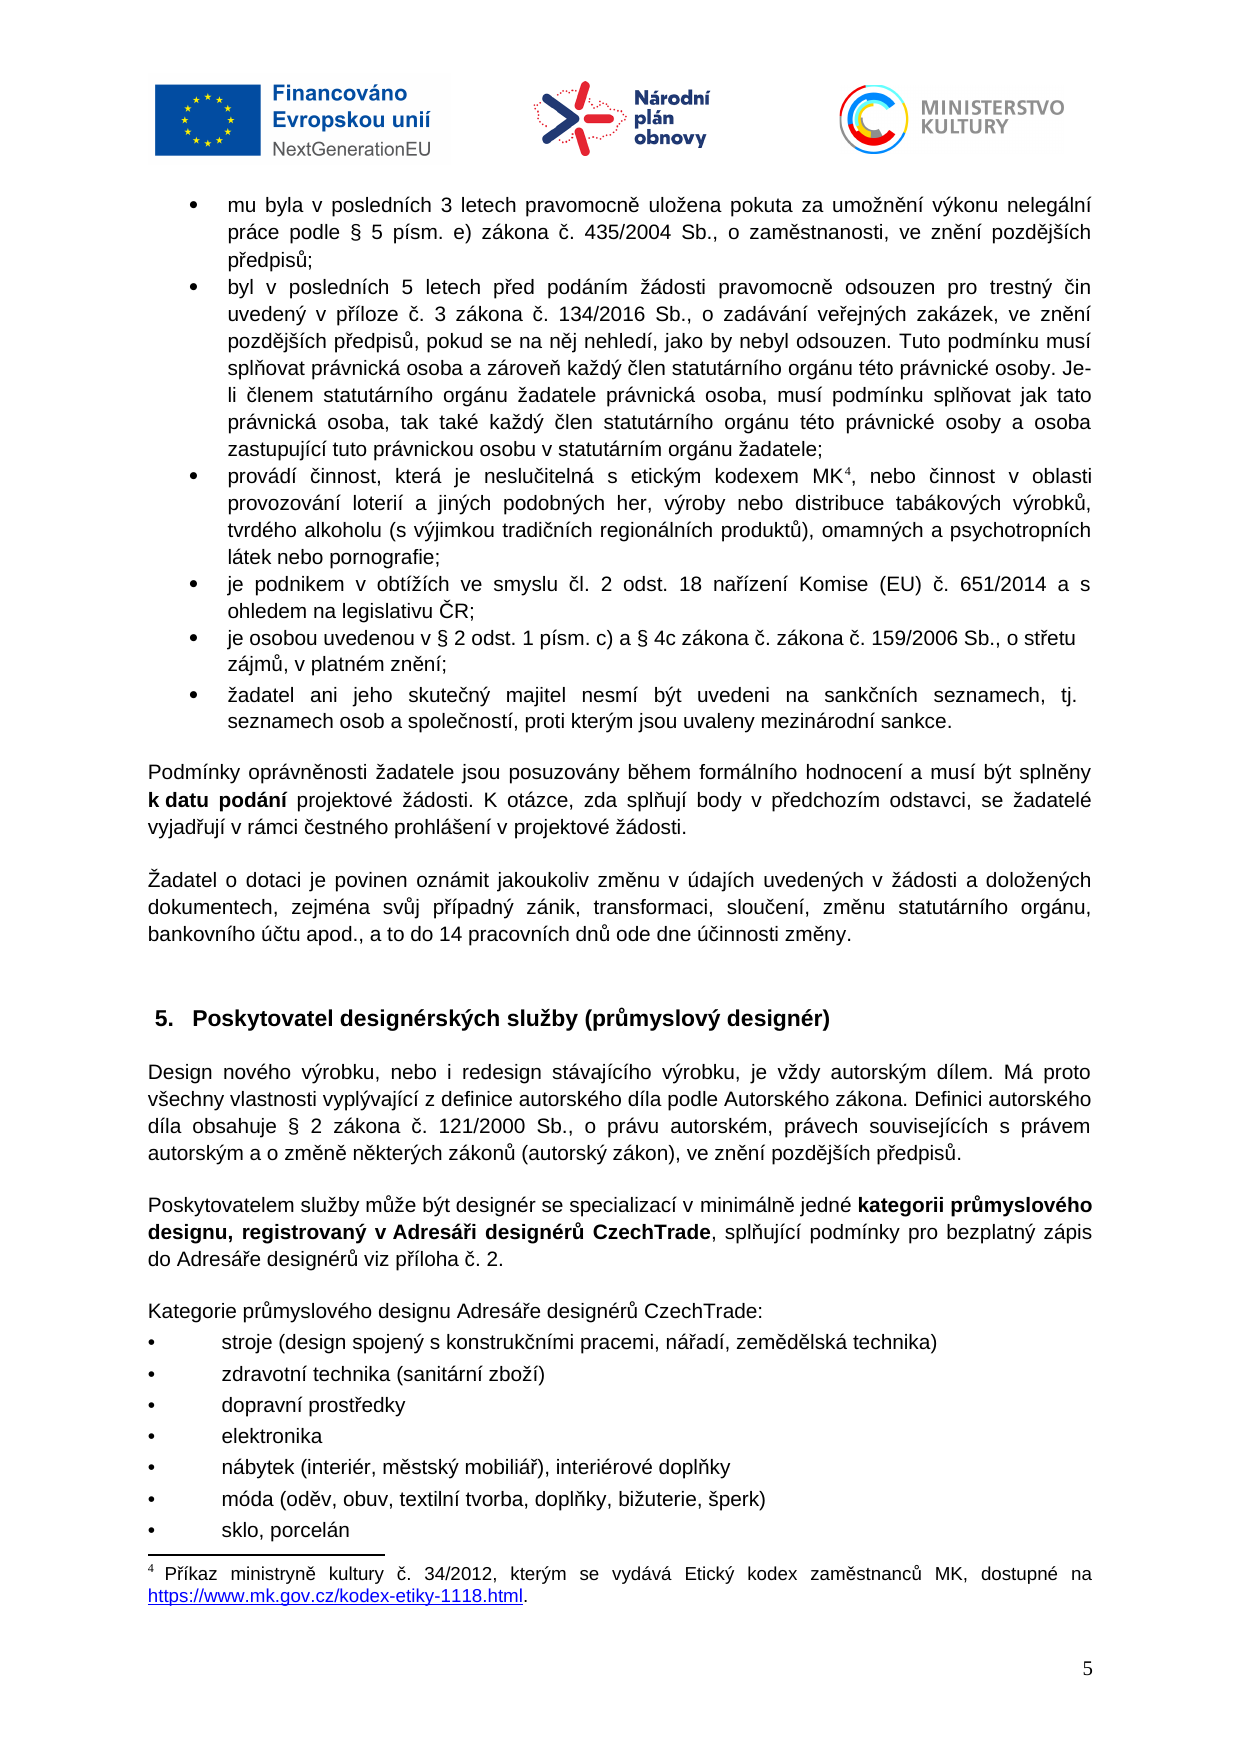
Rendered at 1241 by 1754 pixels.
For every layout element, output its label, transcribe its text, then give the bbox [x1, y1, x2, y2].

text • sklo, porcelán [148, 1518, 1093, 1542]
list žadatel ani jeho skutečný majitel nesmí být uvedeni na sankčních seznamech, tj. seznamech osob a společností, proti kterým jsou uvaleny mezinárodní sankce. [190, 683, 1078, 733]
text Kategorie průmyslového designu Adresáře designérů CzechTrade: [148, 1299, 1093, 1323]
list je podnikem v obtížích ve smyslu čl. 2 odst. 18 nařízení Komise (EU) č. 651/2014 a s ohledem na legislativu ČR; [190, 572, 1093, 623]
list provádí činnost, která je neslučitelná s etickým kodexem MK, nebo činnost v oblasti provozování loterií a jiných podobných her, výroby nebo distribuce tabákových výrobků, tvrdého alkoholu (s výjimkou tradičních regionálních produktů), omamných a psychotropních látek nebo pornografie; [190, 464, 1093, 569]
picture [533, 81, 711, 156]
text Poskytovatelem služby může být designér se specializací v minimálně jedné kategorii průmyslového designu, registrovaný v Adresáři designérů CzechTrade, splňující podmínky pro bezplatný zápis do Adresáře designérů viz příloha č. 2. [148, 1193, 1093, 1271]
text • móda (oděv, obuv, textilní tvorba, doplňky, bižuterie, šperk) [148, 1486, 1093, 1510]
list byl v posledních 5 letech před podáním žádosti pravomocně odsouzen pro trestný čin uvedený v příloze č. 3 zákona č. 134/2016 Sb., o zadávání veřejných zakázek, ve znění pozdějších předpisů, pokud se na něj nehledí, jako by nebyl odsouzen. Tuto podmínku musí splňovat právnická osoba a zároveň každý člen statutárního orgánu této právnické osoby. Je-li členem statutárního orgánu žadatele právnická osoba, musí podmínku splňovat jak tato právnická osoba, tak také každý člen statutárního orgánu této právnické osoby a osoba zastupující tuto právnickou osobu v statutárním orgánu žadatele; [190, 275, 1093, 461]
picture [839, 85, 1064, 154]
text Podmínky oprávněnosti žadatele jsou posuzovány během formálního hodnocení a musí být splněny k datu podání projektové žádosti. K otázce, zda splňují body v předchozím odstavci, se žadatelé vyjadřují v rámci čestného prohlášení v projektové žádosti. [148, 760, 1093, 839]
text Žadatel o dotaci je povinen oznámit jakoukoliv změnu v údajích uvedených v žádosti a doložených dokumentech, zejména svůj případný zánik, transformaci, sloučení, změnu statutárního orgánu, bankovního účtu apod., a to do 14 pracovních dnů ode dne účinnosti změny. [148, 868, 1093, 946]
picture [147, 73, 451, 165]
text • stroje (design spojený s konstrukčními pracemi, nářadí, zemědělská technika) [148, 1330, 1093, 1354]
text • elektronika [148, 1424, 1093, 1448]
text • dopravní prostředky [148, 1393, 1093, 1417]
list Poskytovatel designérských služby (průmyslový designér) [154, 1005, 1093, 1031]
list je osobou uvedenou v § 2 odst. 1 písm. c) a § 4c zákona č. zákona č. 159/2006 Sb., o střetu zájmů, v platném znění; [190, 626, 1078, 676]
list mu byla v posledních 3 letech pravomocně uložena pokuta za umožnění výkonu nelegální práce podle § 5 písm. e) zákona č. 435/2004 Sb., o zaměstnanosti, ve znění pozdějších předpisů; [190, 192, 1093, 271]
text Design nového výrobku, nebo i redesign stávajícího výrobku, je vždy autorským dílem. Má proto všechny vlastnosti vyplývající z definice autorského díla podle Autorského zákona. Definici autorského díla obsahuje § 2 zákona č. 121/2000 Sb., o právu autorském, právech souvisejících s právem autorským a o změně některých zákonů (autorský zákon), ve znění pozdějších předpisů. [148, 1060, 1093, 1165]
text • zdravotní technika (sanitární zboží) [148, 1361, 1093, 1385]
text • nábytek (interiér, městský mobiliář), interiérové doplňky [148, 1455, 1093, 1479]
